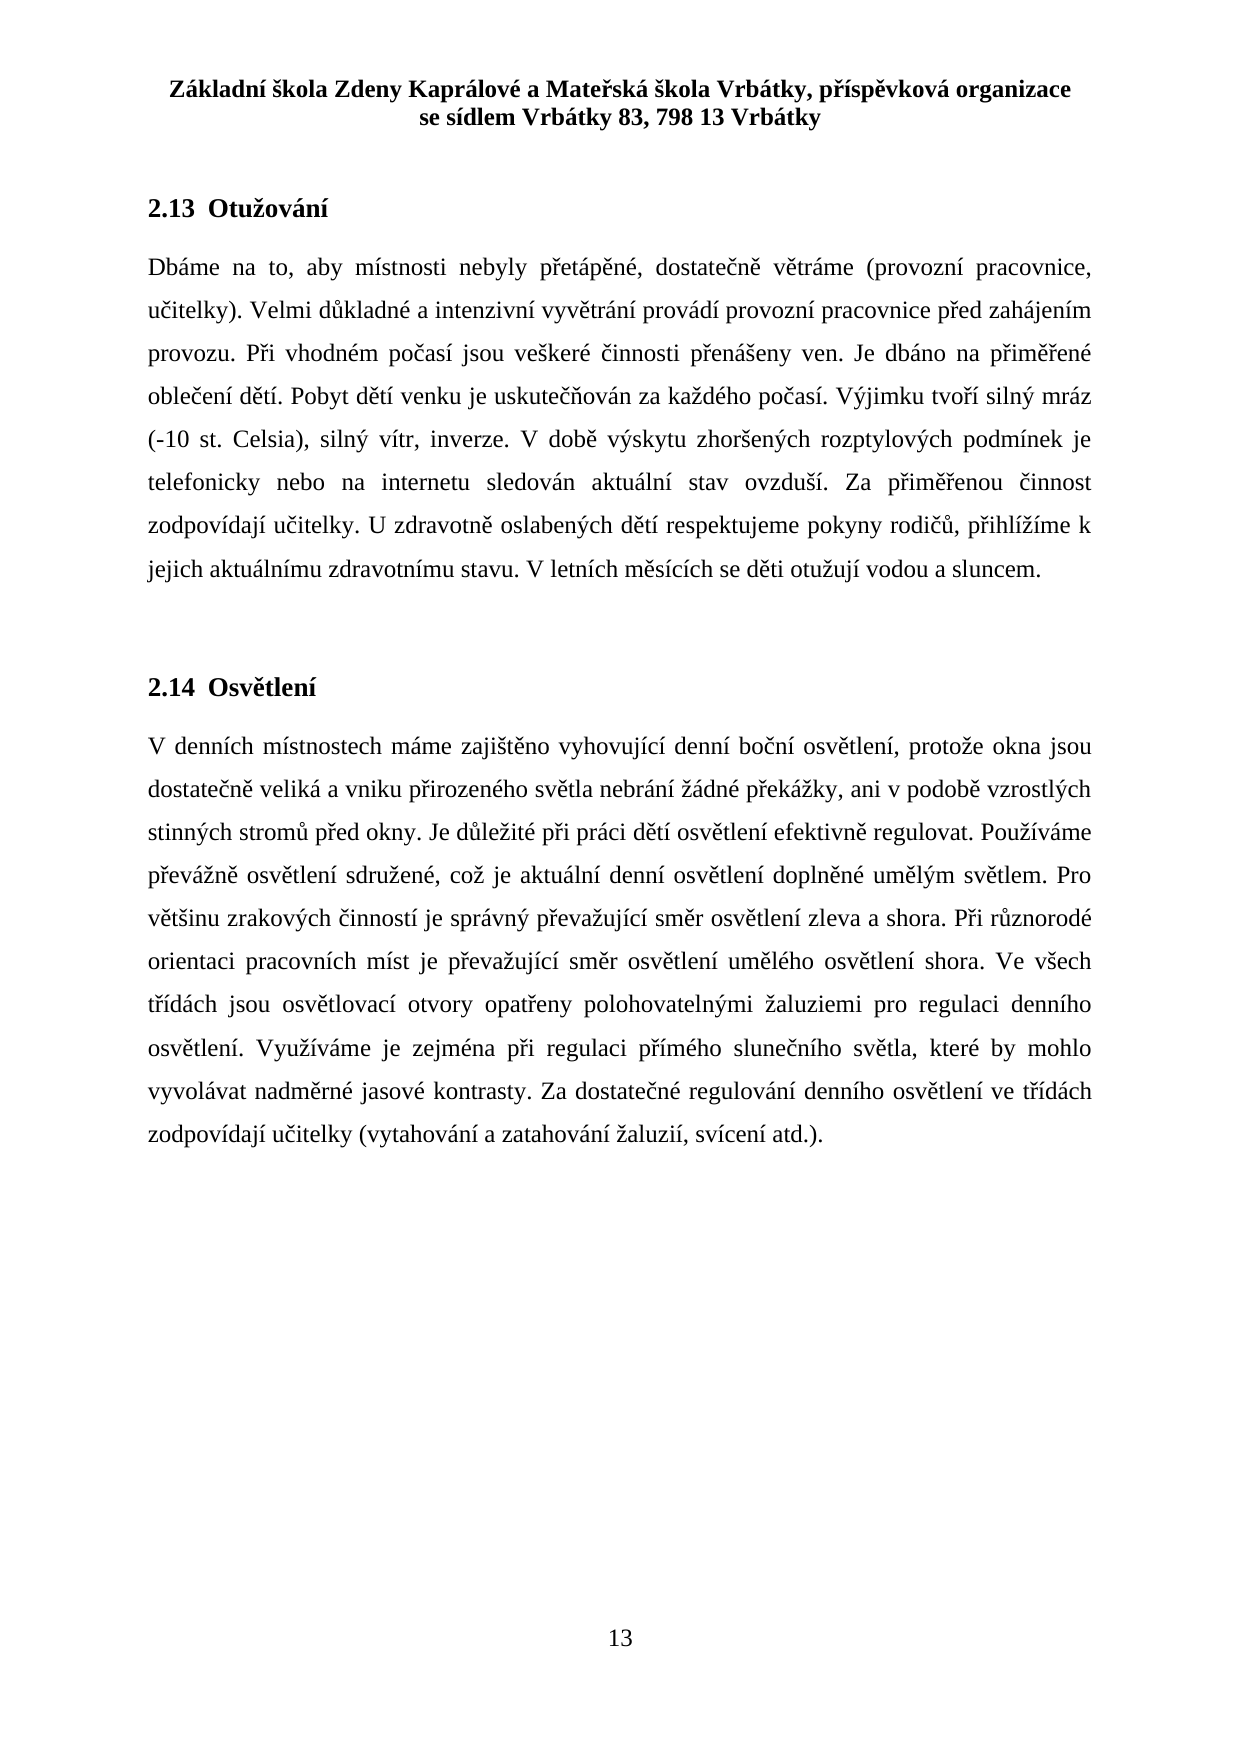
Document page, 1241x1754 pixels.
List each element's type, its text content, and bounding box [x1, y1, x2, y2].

text Dbáme na to, aby místnosti nebyly přetápěné, dostatečně větráme (provozní pracovnice, učitelky). Velmi důkladné a intenzivní vyvětrání provádí provozní pracovnice před zahájením provozu. Při vhodném počasí jsou veškeré činnosti přenášeny ven. Je dbáno na přiměřené oblečení dětí. Pobyt dětí venku je uskutečňován za každého počasí. Výjimku tvoří silný mráz (-10 st. Celsia), silný vítr, inverze. V době výskytu zhoršených rozptylových podmínek je telefonicky nebo na internetu sledován aktuální stav ovzduší. Za přiměřenou činnost zodpovídají učitelky. U zdravotně oslabených dětí respektujeme pokyny rodičů, přihlížíme k jejich aktuálnímu zdravotnímu stavu. V letních měsících se děti otužují vodou a sluncem. [148, 252, 1093, 582]
subtitle Osvětlení [148, 671, 1093, 702]
text V denních místnostech máme zajištěno vyhovující denní boční osvětlení, protože okna jsou dostatečně veliká a vniku přirozeného světla nebrání žádné překážky, ani v podobě vzrostlých stinných stromů před okny. Je důležité při práci dětí osvětlení efektivně regulovat. Používáme převážně osvětlení sdružené, což je aktuální denní osvětlení doplněné umělým světlem. Pro většinu zrakových činností je správný převažující směr osvětlení zleva a shora. Při různorodé orientaci pracovních míst je převažující směr osvětlení umělého osvětlení shora. Ve všech třídách jsou osvětlovací otvory opatřeny polohovatelnými žaluziemi pro regulaci denního osvětlení. Využíváme je zejména při regulaci přímého slunečního světla, které by mohlo vyvolávat nadměrné jasové kontrasty. Za dostatečné regulování denního osvětlení ve třídách zodpovídají učitelky (vytahování a zatahování žaluzií, svícení atd.). [148, 731, 1093, 1148]
subtitle Otužování [148, 192, 1093, 223]
